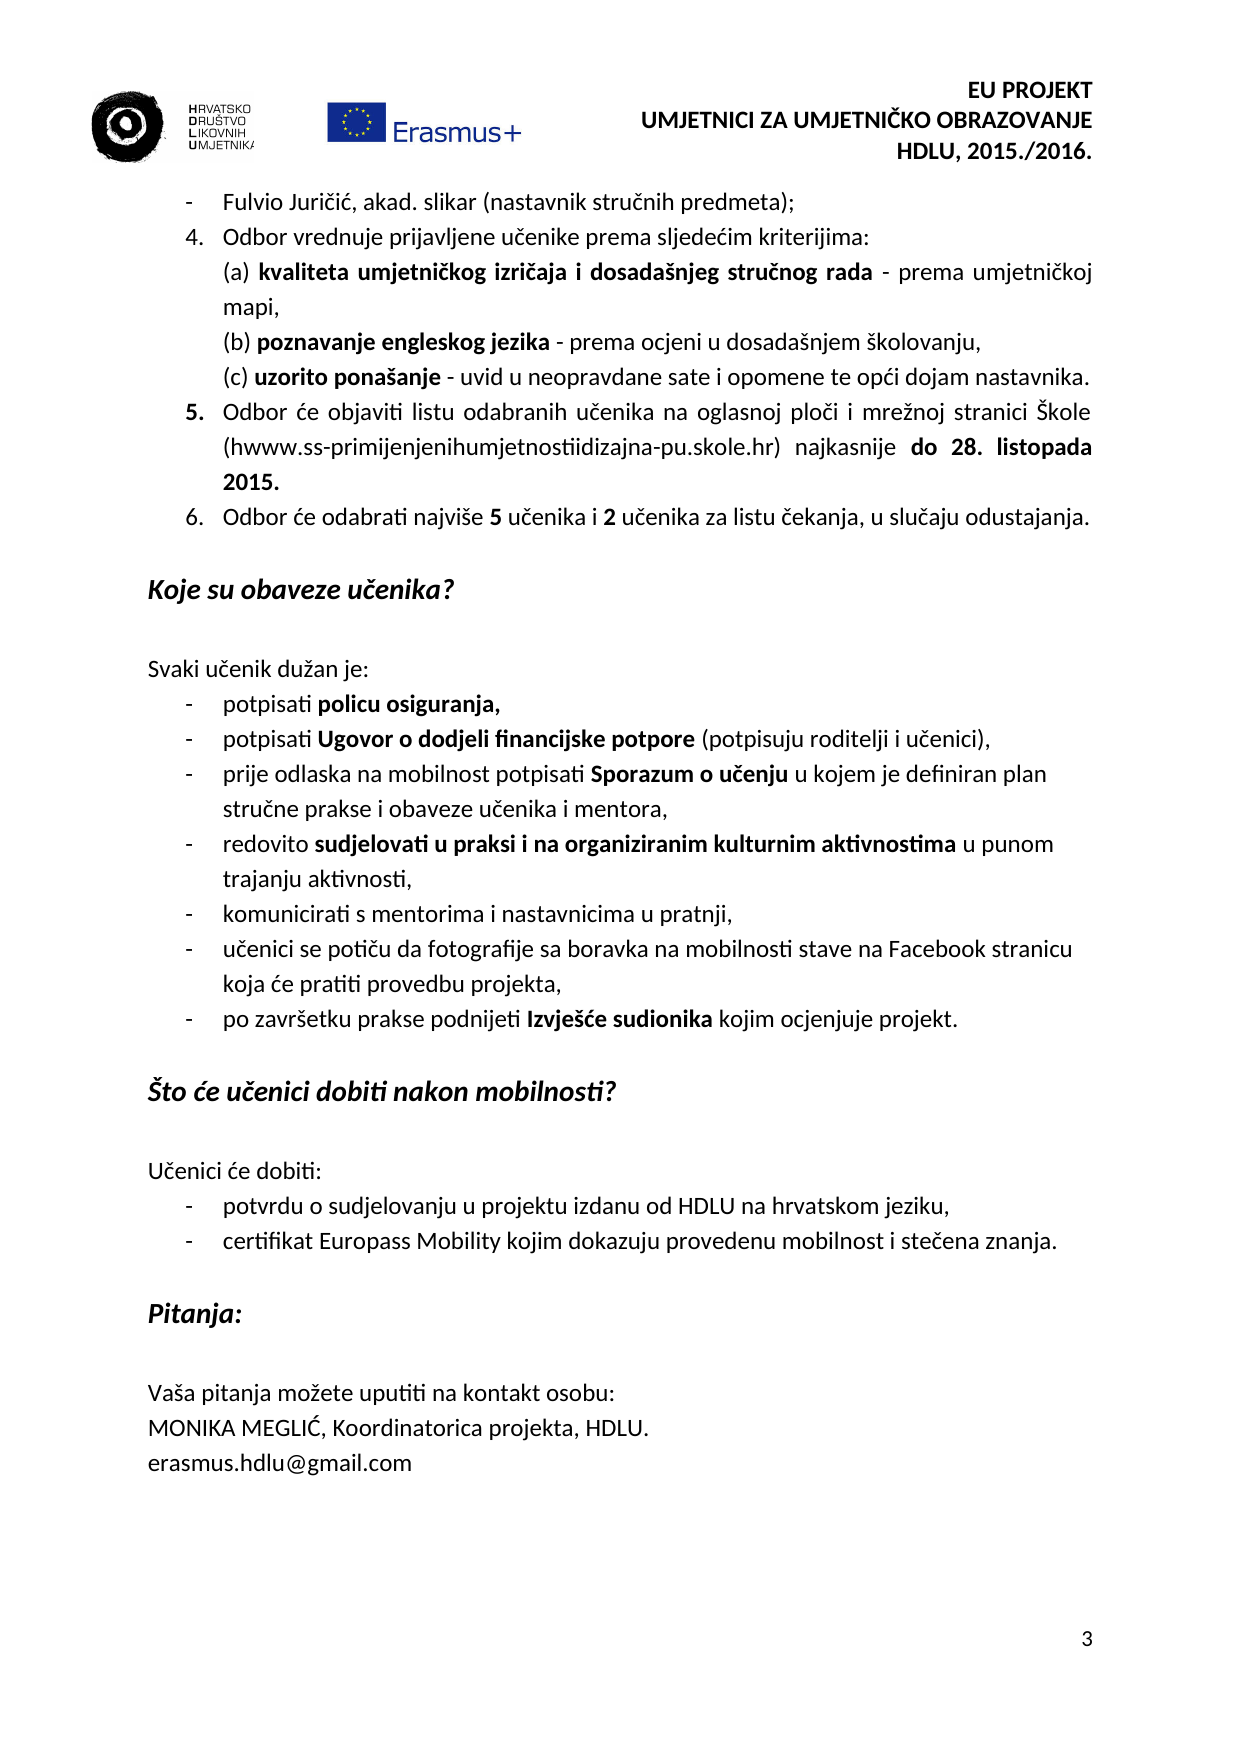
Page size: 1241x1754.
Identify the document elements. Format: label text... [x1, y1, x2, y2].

list potvrdu o sudjelovanju u projektu izdanu od HDLU na hrvatskom jeziku, [185, 1190, 1093, 1220]
list prije odlaska na mobilnost potpisati Sporazum o učenju u kojem je definiran plan stručne prakse i obaveze učenika i mentora, [185, 758, 1093, 823]
list Što će učenici dobiti nakon mobilnosti? [148, 1073, 1093, 1109]
list (b) poznavanje engleskog jezika - prema ocjeni u dosadašnjem školovanju, [223, 326, 1093, 357]
list Učenici će dobiti: [148, 1155, 1093, 1185]
list MONIKA MEGLIĆ, Koordinatorica projekta, HDLU. [148, 1412, 1093, 1442]
list (a) kvaliteta umjetničkog izričaja i dosadašnjeg stručnog rada - prema umjetničkoj mapi, [223, 256, 1093, 322]
list certifikat Europass Mobility kojim dokazuju provedenu mobilnost i stečena znanja. [185, 1225, 1093, 1255]
list Pitanja: [148, 1295, 1093, 1331]
list Svaki učenik dužan je: [148, 653, 1093, 683]
list (c) uzorito ponašanje - uvid u neopravdane sate i opomene te opći dojam nastavnika. [223, 361, 1093, 392]
list Koje su obaveze učenika? [148, 571, 1093, 607]
list učenici se potiču da fotografije sa boravka na mobilnosti stave na Facebook stranicu koja će pratiti provedbu projekta, [185, 933, 1093, 998]
list Odbor će odabrati najviše 5 učenika i 2 učenika za listu čekanja, u slučaju odustajanja. [185, 501, 1093, 532]
picture [316, 91, 529, 150]
list potpisati policu osiguranja, [185, 688, 1093, 718]
list redovito sudjelovati u praksi i na organiziranim kulturnim aktivnostima u punom trajanju aktivnosti, [185, 828, 1093, 893]
list Fulvio Juričić, akad. slikar (nastavnik stručnih predmeta); [185, 186, 1093, 217]
list erasmus.hdlu@gmail.com [148, 1447, 1093, 1477]
list Vaša pitanja možete uputiti na kontakt osobu: [148, 1377, 1093, 1407]
list Odbor vrednuje prijavljene učenike prema sljedećim kriterijima: [185, 221, 1093, 252]
list komunicirati s mentorima i nastavnicima u pratnji, [185, 898, 1093, 928]
list Odbor će objaviti listu odabranih učenika na oglasnoj ploči i mrežnoj stranici Škole (hwww.ss-primijenjenihumjetnostiidizajna-pu.skole.hr) najkasnije do 28. listopada 2015. [185, 396, 1093, 497]
picture [91, 91, 254, 163]
list po završetku prakse podnijeti Izvješće sudionika kojim ocjenjuje projekt. [185, 1003, 1093, 1033]
list potpisati Ugovor o dodjeli financijske potpore (potpisuju roditelji i učenici), [185, 723, 1093, 753]
